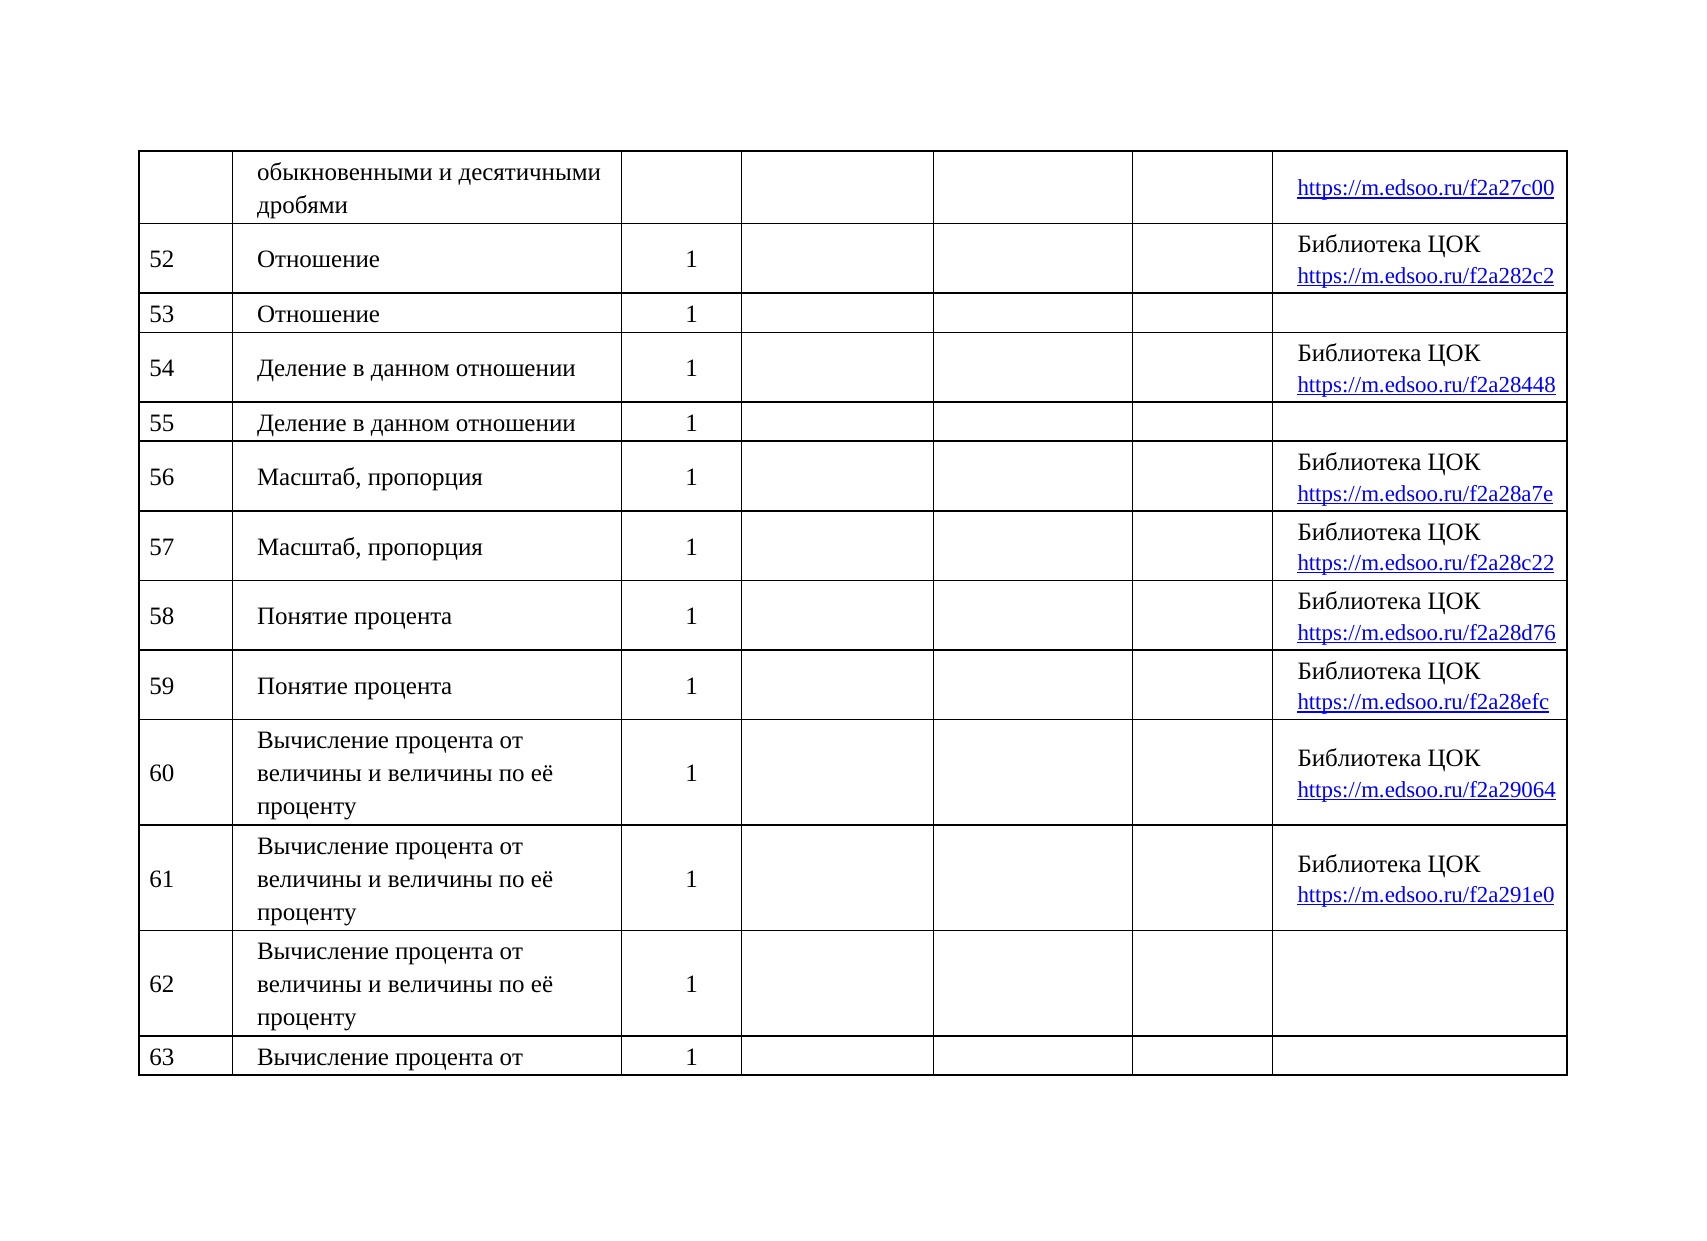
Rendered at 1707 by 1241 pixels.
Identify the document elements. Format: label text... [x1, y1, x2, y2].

table_cell [934, 581, 1132, 649]
table_cell 57 [140, 512, 232, 579]
table_cell 62 [140, 931, 232, 1035]
table_cell [1133, 651, 1272, 719]
table_cell 1 [622, 581, 741, 649]
table_cell Масштаб, пропорция [233, 442, 621, 510]
table_cell [1133, 1037, 1272, 1074]
table_cell [742, 931, 933, 1035]
table_cell Деление в данном отношении [233, 403, 621, 440]
table_cell [742, 152, 933, 222]
table_cell [742, 651, 933, 719]
table_cell [1133, 720, 1272, 824]
table_cell 61 [140, 826, 232, 929]
table_cell [934, 152, 1132, 222]
table_cell 1 [622, 651, 741, 719]
table_cell 60 [140, 720, 232, 824]
table_cell [742, 1037, 933, 1074]
table_cell 1 [622, 720, 741, 824]
table_cell [934, 442, 1132, 510]
table_cell Библиотека ЦОК https://m.edsoo.ru/f2a28448 [1273, 333, 1566, 401]
table_cell [742, 403, 933, 440]
table_cell 1 [622, 294, 741, 331]
table_cell [934, 720, 1132, 824]
table_cell Библиотека ЦОК https://m.edsoo.ru/f2a291e0 [1273, 826, 1566, 929]
table_cell [742, 826, 933, 929]
table_cell Понятие процента [233, 651, 621, 719]
table_cell Библиотека ЦОК https://m.edsoo.ru/f2a28c22 [1273, 512, 1566, 579]
table_cell 1 [622, 826, 741, 929]
table_cell Библиотека ЦОК https://m.edsoo.ru/f2a282c2 [1273, 224, 1566, 292]
table_cell [1273, 1037, 1566, 1074]
table_cell [1133, 403, 1272, 440]
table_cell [233, 1037, 621, 1074]
table_cell [742, 720, 933, 824]
table_cell 1 [622, 512, 741, 579]
table_cell [742, 333, 933, 401]
table_cell 51 [140, 152, 232, 222]
table_cell Отношение [233, 224, 621, 292]
table_cell 1 [622, 333, 741, 401]
table_cell 1 [622, 442, 741, 510]
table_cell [233, 826, 621, 929]
table_cell [1133, 152, 1272, 222]
table_cell 1 [622, 224, 741, 292]
table_cell 1 [622, 152, 741, 222]
table_cell Отношение [233, 294, 621, 331]
table_cell [742, 294, 933, 331]
table_cell [1133, 512, 1272, 579]
table_cell 52 [140, 224, 232, 292]
table_cell [742, 581, 933, 649]
table_cell [1133, 294, 1272, 331]
table_cell 53 [140, 294, 232, 331]
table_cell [233, 152, 621, 222]
table_cell 1 [622, 403, 741, 440]
table_cell 58 [140, 581, 232, 649]
table_cell 55 [140, 403, 232, 440]
table_cell [1133, 333, 1272, 401]
table_cell Библиотека ЦОК https://m.edsoo.ru/f2a28d76 [1273, 581, 1566, 649]
table_cell Понятие процента [233, 581, 621, 649]
table_cell [934, 1037, 1132, 1074]
table_cell Библиотека ЦОК https://m.edsoo.ru/f2a28efc [1273, 651, 1566, 719]
table_cell [1133, 442, 1272, 510]
table_cell [1273, 403, 1566, 440]
table_cell [1273, 931, 1566, 1035]
table_cell Вычисление процента от величины и величины по её проценту [233, 720, 621, 824]
table_cell [934, 512, 1132, 579]
table_cell 56 [140, 442, 232, 510]
table_cell [934, 403, 1132, 440]
table_cell [742, 512, 933, 579]
table_cell 63 [140, 1037, 232, 1074]
table_cell Масштаб, пропорция [233, 512, 621, 579]
table_cell [1133, 224, 1272, 292]
table_cell 59 [140, 651, 232, 719]
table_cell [1273, 152, 1566, 222]
table_cell [934, 294, 1132, 331]
table_cell [934, 224, 1132, 292]
table_cell [1133, 581, 1272, 649]
table_cell [934, 333, 1132, 401]
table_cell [233, 931, 621, 1035]
table_cell 1 [622, 931, 741, 1035]
table_cell [1133, 826, 1272, 929]
table_cell Библиотека ЦОК https://m.edsoo.ru/f2a28a7e [1273, 442, 1566, 510]
table_cell Библиотека ЦОК https://m.edsoo.ru/f2a29064 [1273, 720, 1566, 824]
table_cell 1 [622, 1037, 741, 1074]
table_cell 54 [140, 333, 232, 401]
table_cell [934, 651, 1132, 719]
table_cell [934, 826, 1132, 929]
table_cell [742, 442, 933, 510]
table_cell Деление в данном отношении [233, 333, 621, 401]
table_cell [1273, 294, 1566, 331]
table_cell [1133, 931, 1272, 1035]
table_cell [742, 224, 933, 292]
table_cell [934, 931, 1132, 1035]
